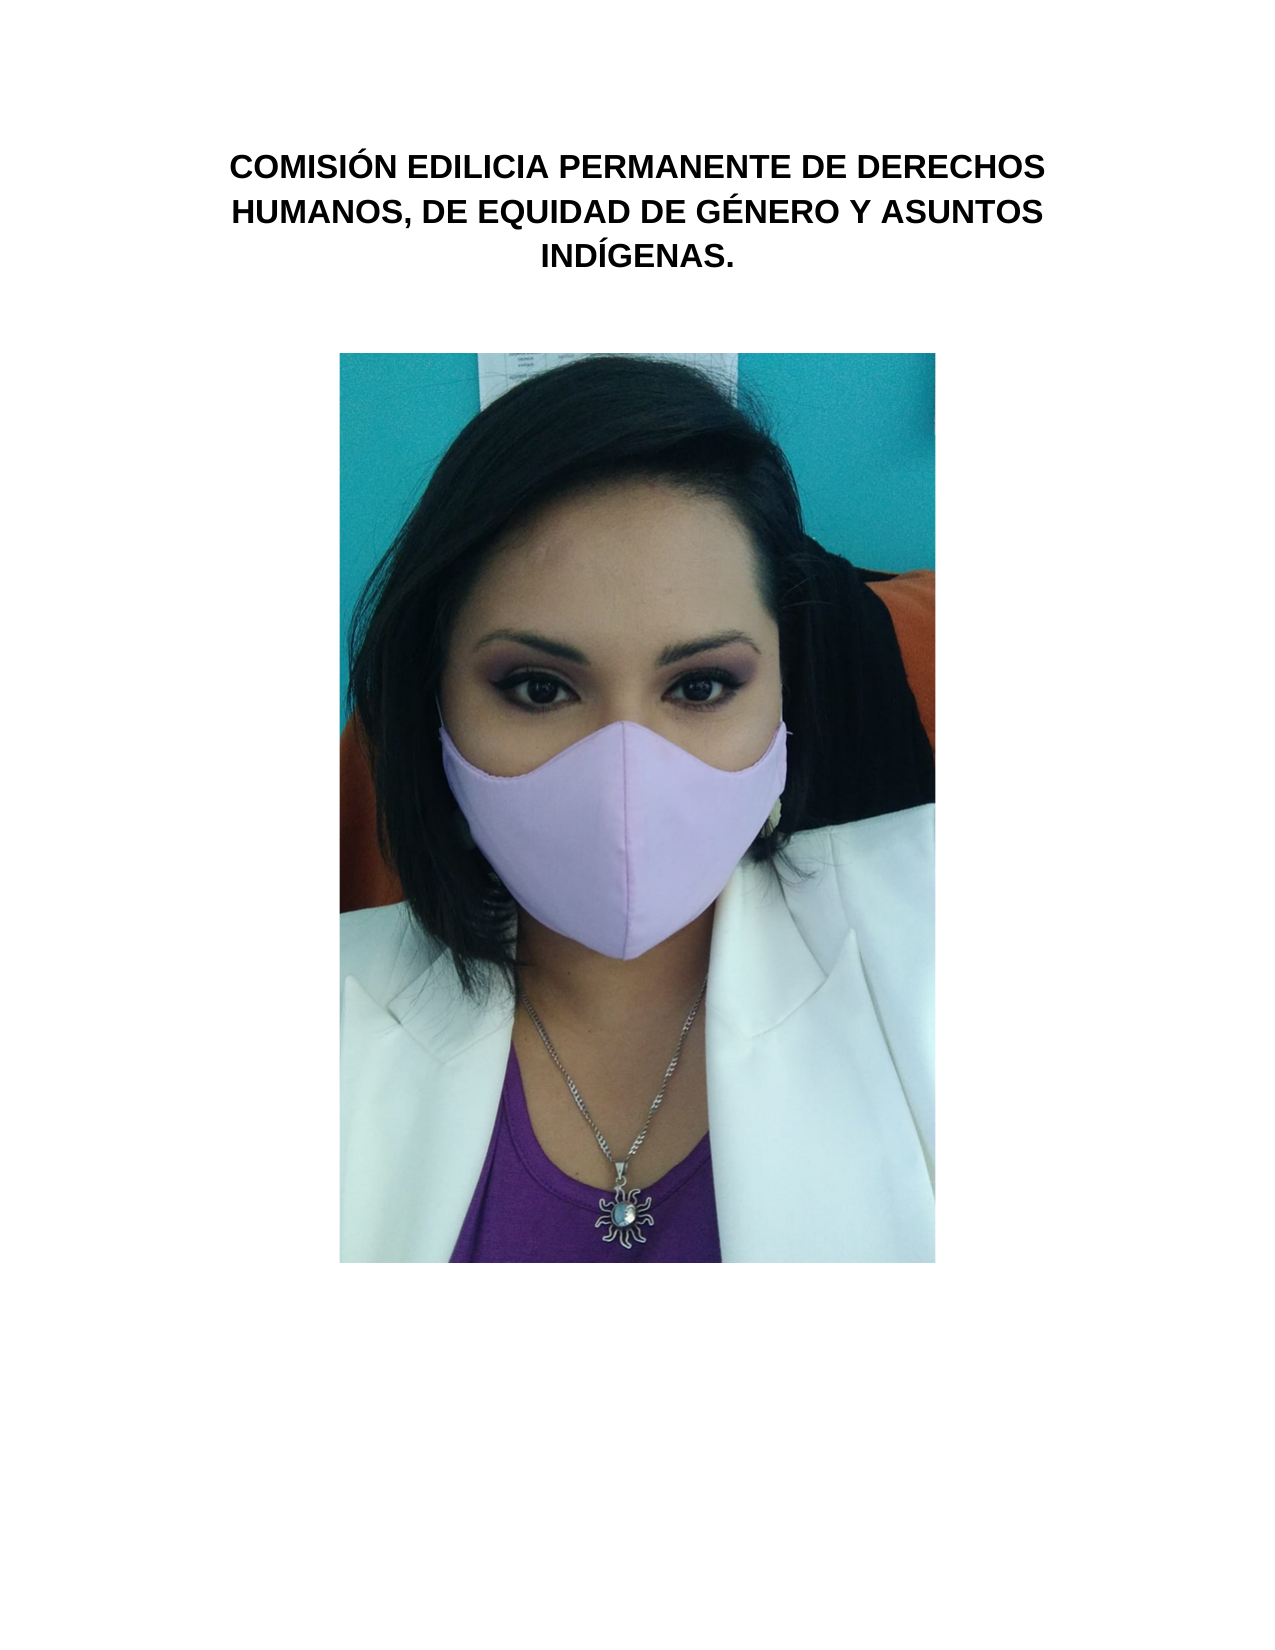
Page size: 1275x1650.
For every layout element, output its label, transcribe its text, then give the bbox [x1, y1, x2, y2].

picture [339, 353, 936, 1263]
text COMISIÓN EDILICIA PERMANENTE DE DERECHOS HUMANOS, DE EQUIDAD DE GÉNERO Y ASUNTOS INDÍGENAS. [177, 148, 1098, 274]
